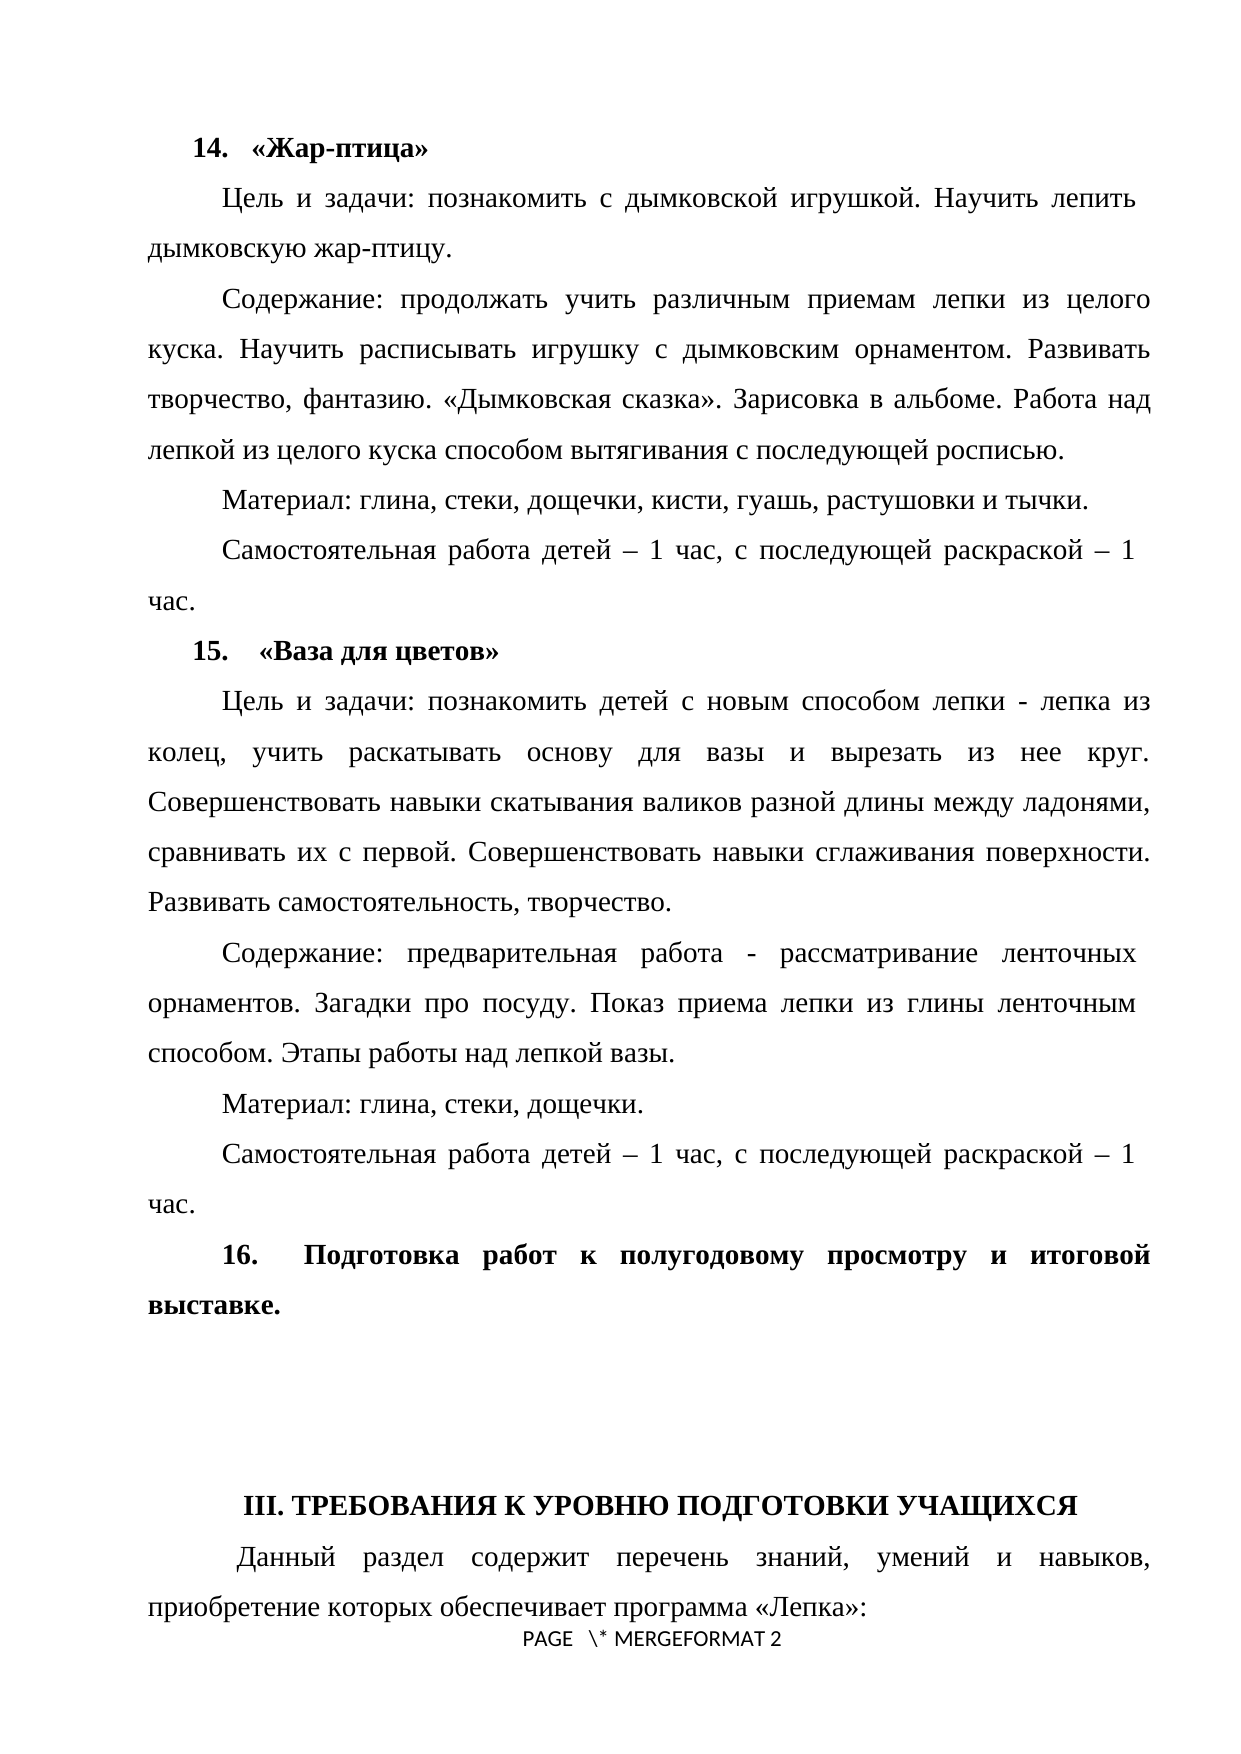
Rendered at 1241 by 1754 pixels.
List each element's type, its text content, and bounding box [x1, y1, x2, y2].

text Содержание: предварительная работа - рассматривание ленточных орнаментов. Загадки про посуду. Показ приема лепки из глины ленточным способом. Этапы работы над лепкой вазы. [148, 935, 1137, 1069]
text Содержание: продолжать учить различным приемам лепки из целого куска. Научить расписывать игрушку с дымковским орнаментом. Развивать творчество, фантазию. «Дымковская сказка». Зарисовка в альбоме. Работа над лепкой из целого куска способом вытягивания с последующей росписью. [148, 281, 1152, 465]
text Данный раздел содержит перечень знаний, умений и навыков, приобретение которых обеспечивает программа «Лепка»: [148, 1539, 1152, 1622]
text Цель и задачи: познакомить с дымковской игрушкой. Научить лепить дымковскую жар-птицу. [148, 180, 1137, 264]
list «Жар-птица» [192, 130, 1152, 163]
text III. ТРЕБОВАНИЯ К УРОВНЮ ПОДГОТОВКИ УЧАЩИХСЯ [148, 1488, 1152, 1522]
list «Ваза для цветов» [192, 633, 1152, 667]
text Материал: глина, стеки, дощечки, кисти, гуашь, растушовки и тычки. [148, 482, 1152, 516]
text Материал: глина, стеки, дощечки. [148, 1086, 1137, 1119]
text Цель и задачи: познакомить детей с новым способом лепки - лепка из колец, учить раскатывать основу для вазы и вырезать из нее круг. Совершенствовать навыки скатывания валиков разной длины между ладонями, сравнивать их с первой. Совершенствовать навыки сглаживания поверхности. Развивать самостоятельность, творчество. [148, 683, 1152, 918]
text Самостоятельная работа детей – 1 час, с последующей раскраской – 1 час. [148, 1136, 1137, 1220]
text Самостоятельная работа детей – 1 час, с последующей раскраской – 1 час. [148, 532, 1137, 616]
list Подготовка работ к полугодовому просмотру и итоговой выставке. [148, 1237, 1152, 1321]
